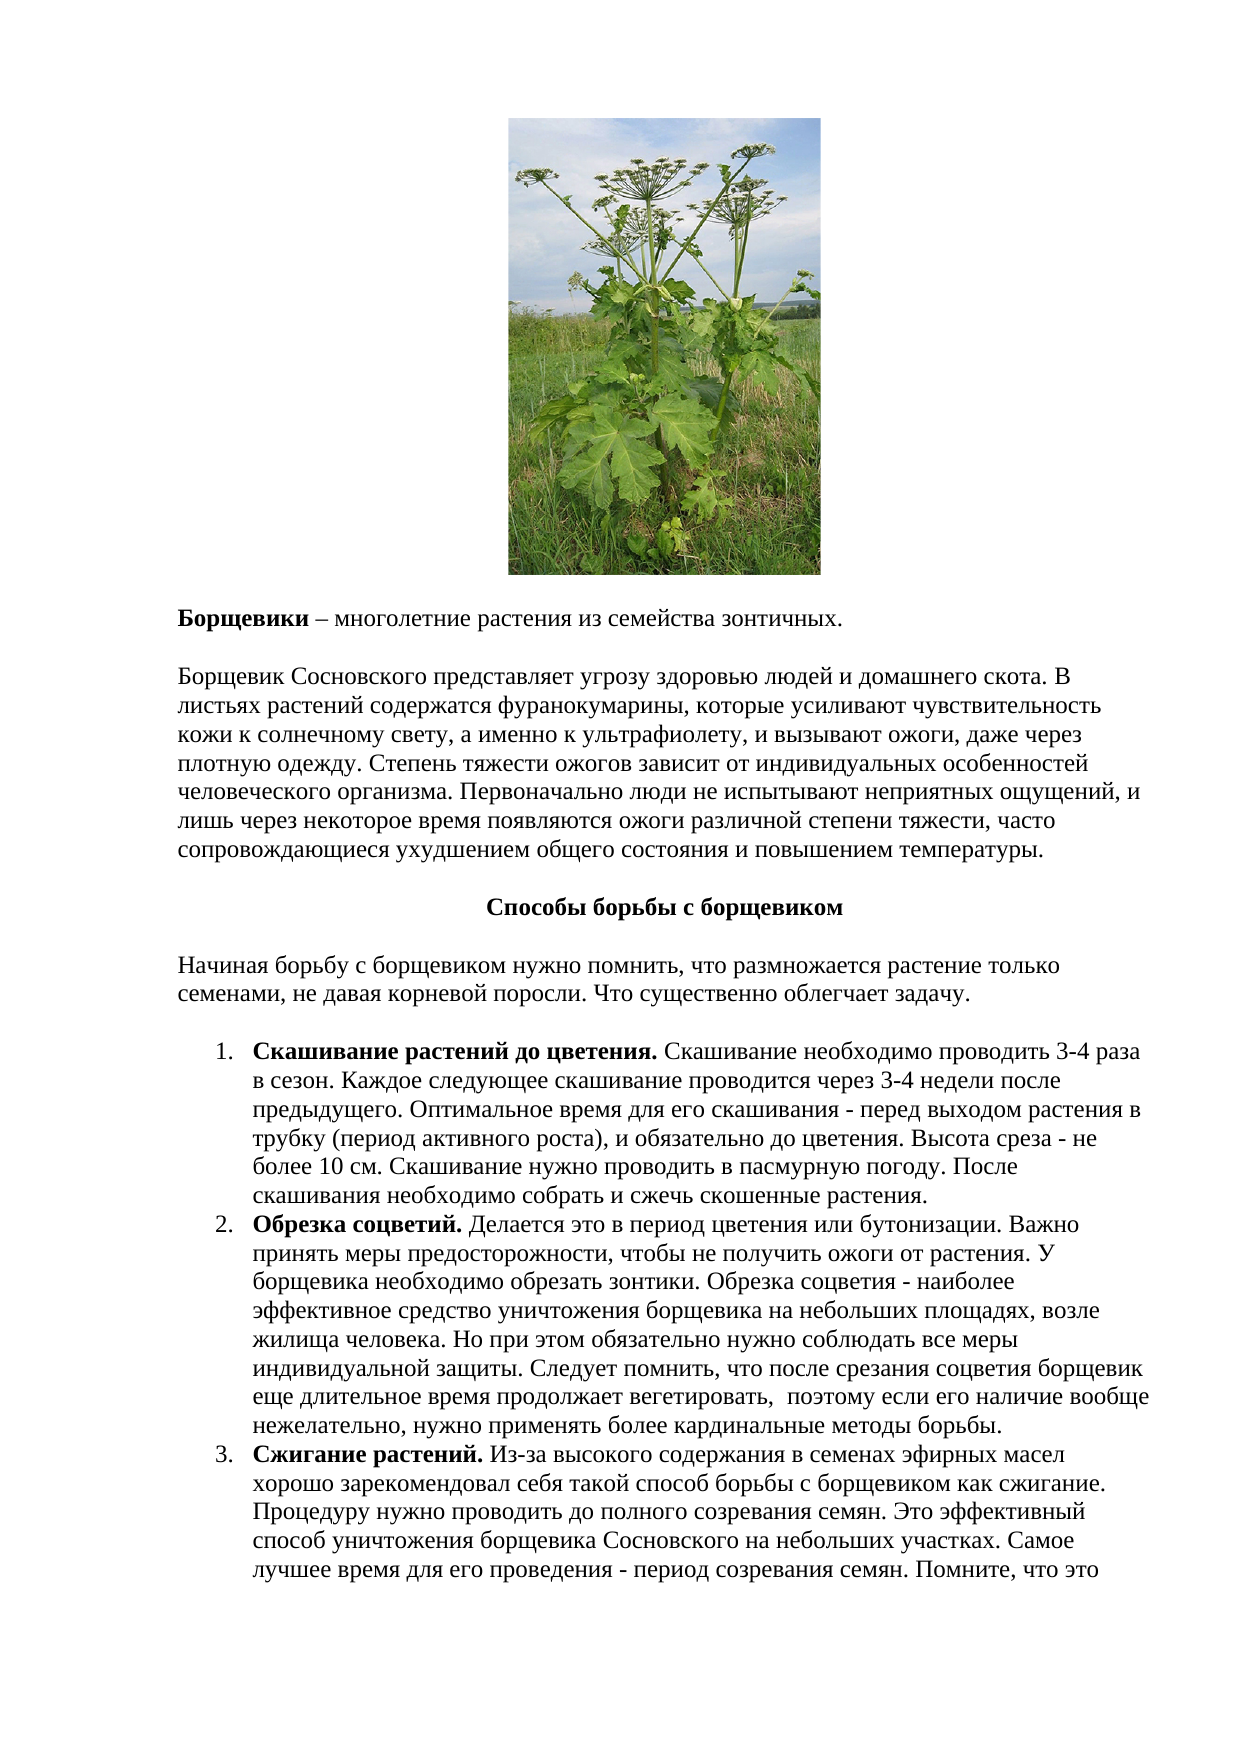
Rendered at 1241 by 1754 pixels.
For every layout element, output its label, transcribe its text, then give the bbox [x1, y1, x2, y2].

list Скашивание растений до цветения. Скашивание необходимо проводить 3-4 раза в сезон. Каждое следующее скашивание проводится через 3-4 недели после предыдущего. Оптимальное время для его скашивания - перед выходом растения в трубку (период активного роста), и обязательно до цветения. Высота среза - не более 10 см. Скашивание нужно проводить в пасмурную погоду. После скашивания необходимо собрать и сжечь скошенные растения. [215, 1036, 1152, 1209]
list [215, 1439, 1152, 1583]
text Способы борьбы с борщевиком [177, 892, 1152, 921]
text Борщевики – многолетние растения из семейства зонтичных. [177, 603, 1152, 632]
list Обрезка соцветий. Делается это в период цветения или бутонизации. Важно принять меры предосторожности, чтобы не получить ожоги от растения. У борщевика необходимо обрезать зонтики. Обрезка соцветия - наиболее эффективное средство уничтожения борщевика на небольших площадях, возле жилища человека. Но при этом обязательно нужно соблюдать все меры индивидуальной защиты. Следует помнить, что после срезания соцветия борщевик еще длительное время продолжает вегетировать, поэтому если его наличие вообще нежелательно, нужно применять более кардинальные методы борьбы. [215, 1209, 1152, 1439]
picture [508, 118, 821, 575]
text Борщевик Сосновского представляет угрозу здоровью людей и домашнего скота. В листьях растений содержатся фуранокумарины, которые усиливают чувствительность кожи к солнечному свету, а именно к ультрафиолету, и вызывают ожоги, даже через плотную одежду. Степень тяжести ожогов зависит от индивидуальных особенностей человеческого организма. Первоначально люди не испытывают неприятных ощущений, и лишь через некоторое время появляются ожоги различной степени тяжести, часто сопровождающиеся ухудшением общего состояния и повышением температуры. [177, 661, 1152, 863]
text Начиная борьбу с борщевиком нужно помнить, что размножается растение только семенами, не давая корневой поросли. Что существенно облегчает задачу. [177, 950, 1152, 1007]
